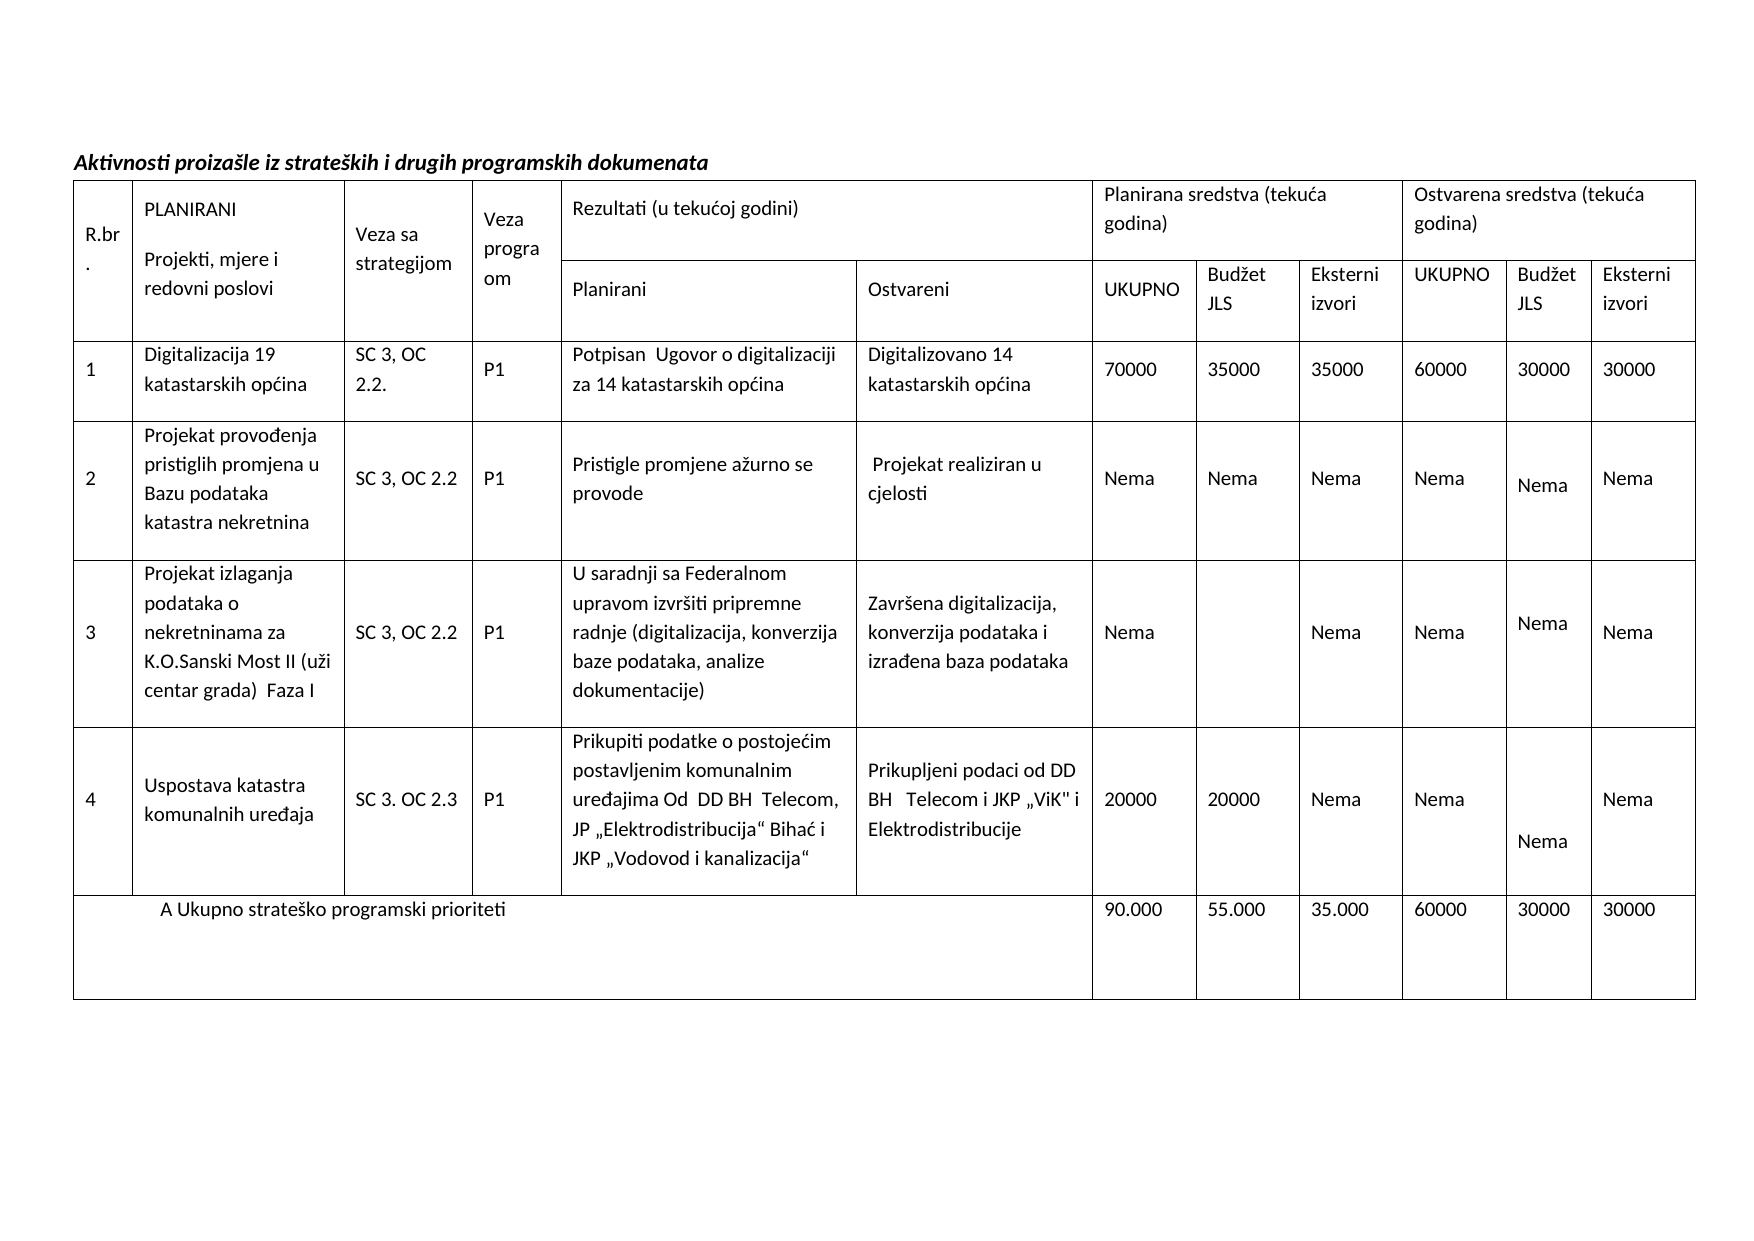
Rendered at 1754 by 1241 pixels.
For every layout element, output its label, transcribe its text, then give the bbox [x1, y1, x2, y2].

table_header R.br. [74, 181, 132, 341]
table_cell Planirani [562, 261, 856, 341]
table_cell 35000 [1197, 342, 1299, 421]
text Aktivnosti proizašle iz strateških i drugih programskih dokumenata [74, 148, 1606, 176]
table_cell Budžet JLS [1197, 261, 1299, 341]
table_cell 90.000 [1093, 896, 1196, 999]
table_header Rezultati (u tekućoj godini) [562, 181, 1092, 260]
table_cell 60000 [1403, 342, 1506, 421]
table_cell Eksterni izvori [1300, 261, 1402, 341]
table_cell [1197, 561, 1299, 727]
table_header PLANIRANI Projekti, mjere i redovni poslovi [133, 181, 344, 341]
table_cell P1 [473, 342, 561, 421]
table_cell 20000 [1197, 728, 1299, 895]
table_cell 3 [74, 561, 132, 727]
table_cell Završena digitalizacija, konverzija podataka i izrađena baza podataka [857, 561, 1092, 727]
table_cell Eksterni izvori [1592, 261, 1695, 341]
table_cell SC 3, OC 2.2 [345, 422, 472, 559]
table_cell Nema [1197, 422, 1299, 559]
table_cell Nema [1300, 561, 1402, 727]
table_cell Ostvareni [857, 261, 1092, 341]
table_header Veza prograom [473, 181, 561, 341]
table_cell 4 [74, 728, 132, 895]
table_cell Projekat provođenja pristiglih promjena u Bazu podataka katastra nekretnina [133, 422, 344, 559]
table_header Planirana sredstva (tekuća godina) [1093, 181, 1402, 260]
table_cell UKUPNO [1403, 261, 1506, 341]
table_cell Prikupljeni podaci od DD BH Telecom i JKP „ViK" i Elektrodistribucije [857, 728, 1092, 895]
table_cell 35000 [1300, 342, 1402, 421]
table_cell Nema [1592, 561, 1695, 727]
table_cell Budžet JLS [1507, 261, 1591, 341]
table_cell Uspostava katastra komunalnih uređaja [133, 728, 344, 895]
table_cell Nema [1093, 561, 1196, 727]
table_cell Nema [1507, 422, 1591, 559]
table_cell 30000 [1592, 342, 1695, 421]
table_cell P1 [473, 728, 561, 895]
table_cell 60000 [1403, 896, 1506, 999]
table_cell Nema [1403, 728, 1506, 895]
table_cell Pristigle promjene ažurno se provode [562, 422, 856, 559]
table_cell 55.000 [1197, 896, 1299, 999]
table_cell 30000 [1592, 896, 1695, 999]
table_cell Projekat izlaganja podataka o nekretninama za K.O.Sanski Most II (uži centar grada) Faza I [133, 561, 344, 727]
table_cell A Ukupno strateško programski prioriteti [74, 896, 1092, 999]
table_cell Nema [1093, 422, 1196, 559]
table_cell SC 3. OC 2.3 [345, 728, 472, 895]
table_cell 30000 [1507, 896, 1591, 999]
table_cell Projekat realiziran u cjelosti [857, 422, 1092, 559]
table_header Veza sa strategijom [345, 181, 472, 341]
table_cell 1 [74, 342, 132, 421]
table_cell U saradnji sa Federalnom upravom izvršiti pripremne radnje (digitalizacija, konverzija baze podataka, analize dokumentacije) [562, 561, 856, 727]
table_cell SC 3, OC 2.2. [345, 342, 472, 421]
table_cell 70000 [1093, 342, 1196, 421]
table_cell Nema [1403, 422, 1506, 559]
table_cell Nema [1507, 561, 1591, 727]
table_cell Nema [1507, 728, 1591, 895]
table_cell Nema [1592, 422, 1695, 559]
table_cell Nema [1403, 561, 1506, 727]
table_cell 35.000 [1300, 896, 1402, 999]
table_cell 2 [74, 422, 132, 559]
table_cell Digitalizacija 19 katastarskih općina [133, 342, 344, 421]
table_cell SC 3, OC 2.2 [345, 561, 472, 727]
table_cell P1 [473, 561, 561, 727]
table_cell Digitalizovano 14 katastarskih općina [857, 342, 1092, 421]
table_cell Nema [1300, 422, 1402, 559]
table_cell Nema [1300, 728, 1402, 895]
table_cell 30000 [1507, 342, 1591, 421]
table_cell 20000 [1093, 728, 1196, 895]
table_header Ostvarena sredstva (tekuća godina) [1403, 181, 1695, 260]
table_cell Nema [1592, 728, 1695, 895]
table_cell Potpisan Ugovor o digitalizaciji za 14 katastarskih općina [562, 342, 856, 421]
table_cell UKUPNO [1093, 261, 1196, 341]
table_cell Prikupiti podatke o postojećim postavljenim komunalnim uređajima Od DD BH Telecom, JP „Elektrodistribucija“ Bihać i JKP „Vodovod i kanalizacija“ [562, 728, 856, 895]
table_cell P1 [473, 422, 561, 559]
